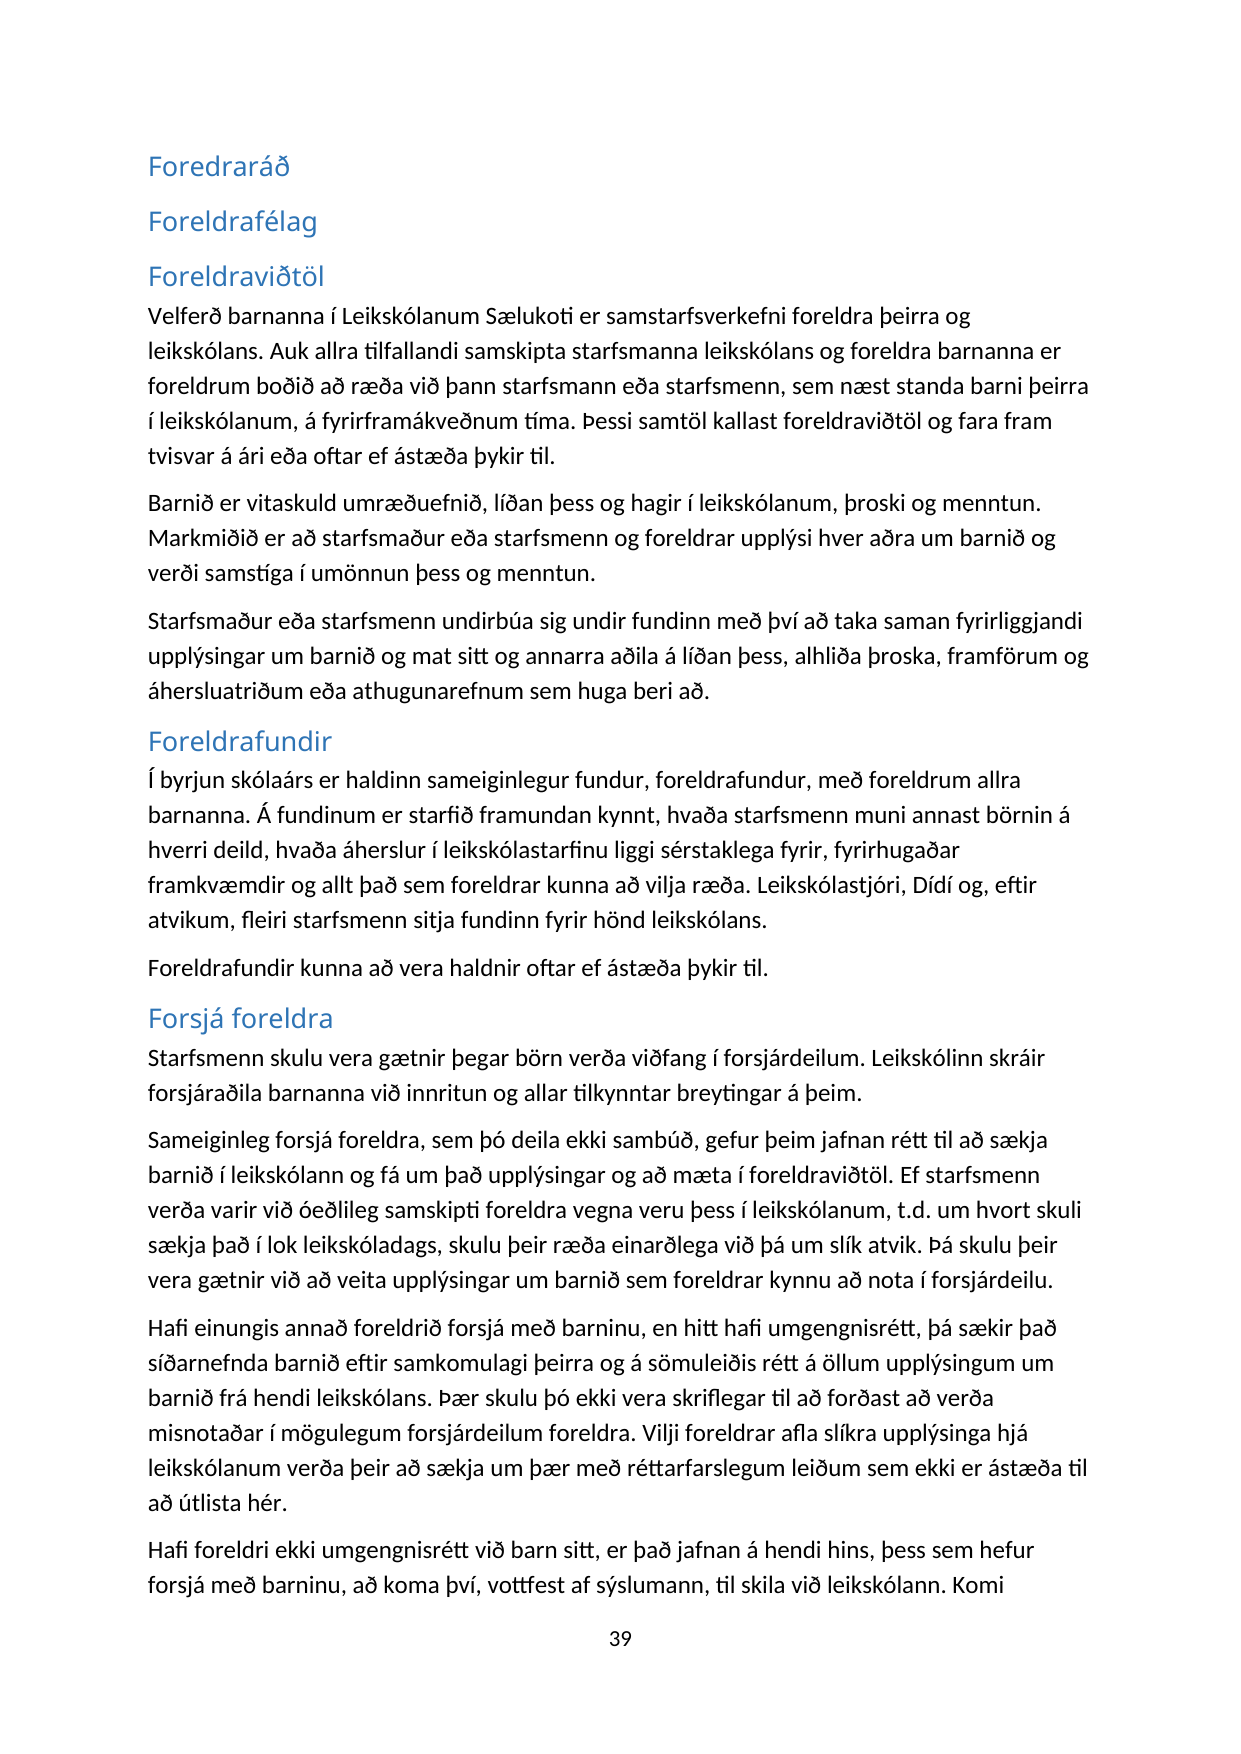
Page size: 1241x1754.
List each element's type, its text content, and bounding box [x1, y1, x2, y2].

text Sameiginleg forsjá foreldra, sem þó deila ekki sambúð, gefur þeim jafnan rétt til að sækja barnið í leikskólann og fá um það upplýsingar og að mæta í foreldraviðtöl. Ef starfsmenn verða varir við óeðlileg samskipti foreldra vegna veru þess í leikskólanum, t.d. um hvort skuli sækja það í lok leikskóladags, skulu þeir ræða einarðlega við þá um slík atvik. Þá skulu þeir vera gætnir við að veita upplýsingar um barnið sem foreldrar kynnu að nota í forsjárdeilu. [148, 1124, 1093, 1295]
text Hafi einungis annað foreldrið forsjá með barninu, en hitt hafi umgengnisrétt, þá sækir það síðarnefnda barnið eftir samkomulagi þeirra og á sömuleiðis rétt á öllum upplýsingum um barnið frá hendi leikskólans. Þær skulu þó ekki vera skriflegar til að forðast að verða misnotaðar í mögulegum forsjárdeilum foreldra. Vilji foreldrar afla slíkra upplýsinga hjá leikskólanum verða þeir að sækja um þær með réttarfarslegum leiðum sem ekki er ástæða til að útlista hér. [148, 1312, 1093, 1518]
text Starfsmenn skulu vera gætnir þegar börn verða viðfang í forsjárdeilum. Leikskólinn skráir forsjáraðila barnanna við innritun og allar tilkynntar breytingar á þeim. [148, 1042, 1093, 1108]
text Velferð barnanna í Leikskólanum Sælukoti er samstarfsverkefni foreldra þeirra og leikskólans. Auk allra tilfallandi samskipta starfsmanna leikskólans og foreldra barnanna er foreldrum boðið að ræða við þann starfsmann eða starfsmenn, sem næst standa barni þeirra í leikskólanum, á fyrirframákveðnum tíma. Þessi samtöl kallast foreldraviðtöl og fara fram tvisvar á ári eða oftar ef ástæða þykir til. [148, 300, 1093, 470]
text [148, 1534, 1093, 1600]
subtitle Foredraráð [148, 148, 1093, 184]
text Barnið er vitaskuld umræðuefnið, líðan þess og hagir í leikskólanum, þroski og menntun. Markmiðið er að starfsmaður eða starfsmenn og foreldrar upplýsi hver aðra um barnið og verði samstíga í umönnun þess og menntun. [148, 487, 1093, 588]
subtitle Foreldraviðtöl [148, 257, 1093, 294]
subtitle Forsjá foreldra [148, 1000, 1093, 1037]
subtitle Foreldrafélag [148, 202, 1093, 239]
text Í byrjun skólaárs er haldinn sameiginlegur fundur, foreldrafundur, með foreldrum allra barnanna. Á fundinum er starfið framundan kynnt, hvaða starfsmenn muni annast börnin á hverri deild, hvaða áherslur í leikskólastarfinu liggi sérstaklega fyrir, fyrirhugaðar framkvæmdir og allt það sem foreldrar kunna að vilja ræða. Leikskólastjóri, Dídí og, eftir atvikum, fleiri starfsmenn sitja fundinn fyrir hönd leikskólans. [148, 765, 1093, 935]
text Starfsmaður eða starfsmenn undirbúa sig undir fundinn með því að taka saman fyrirliggjandi upplýsingar um barnið og mat sitt og annarra aðila á líðan þess, alhliða þroska, framförum og áhersluatriðum eða athugunarefnum sem huga beri að. [148, 605, 1093, 705]
subtitle Foreldrafundir [148, 722, 1093, 759]
text Foreldrafundir kunna að vera haldnir oftar ef ástæða þykir til. [148, 952, 1093, 983]
